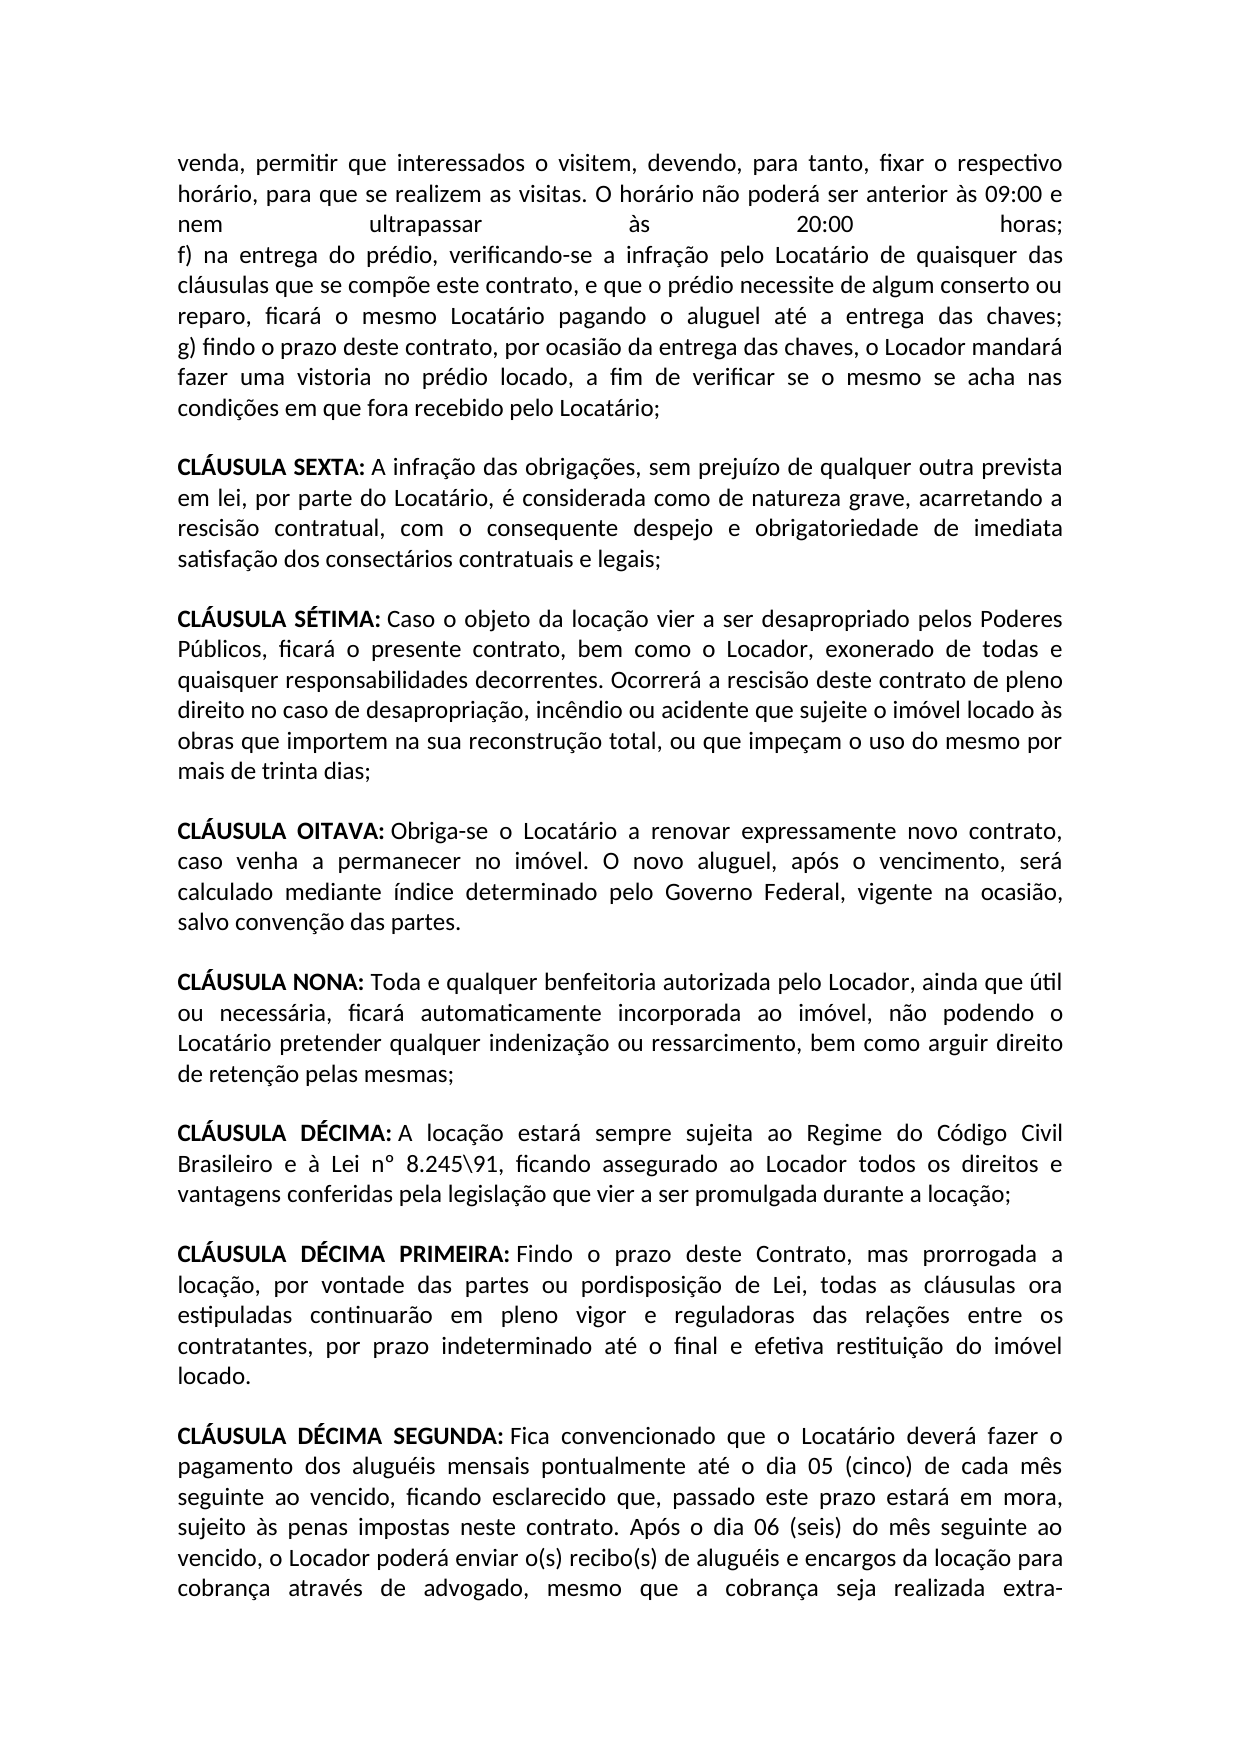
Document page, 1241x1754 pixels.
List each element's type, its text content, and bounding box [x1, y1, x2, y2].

text CLÁUSULA OITAVA: Obriga-se o Locatário a renovar expressamente novo contrato, caso venha a permanecer no imóvel. O novo aluguel, após o vencimento, será calculado mediante índice determinado pelo Governo Federal, vigente na ocasião, salvo convenção das partes. [177, 815, 1063, 937]
text CLÁUSULA SÉTIMA: Caso o objeto da locação vier a ser desapropriado pelos Poderes Públicos, ficará o presente contrato, bem como o Locador, exonerado de todas e quaisquer responsabilidades decorrentes. Ocorrerá a rescisão deste contrato de pleno direito no caso de desapropriação, incêndio ou acidente que sujeite o imóvel locado às obras que importem na sua reconstrução total, ou que impeçam o uso do mesmo por mais de trinta dias; [177, 603, 1063, 786]
text CLÁUSULA SEXTA: A infração das obrigações, sem prejuízo de qualquer outra prevista em lei, por parte do Locatário, é considerada como de natureza grave, acarretando a rescisão contratual, com o consequente despejo e obrigatoriedade de imediata satisfação dos consectários contratuais e legais; [177, 451, 1063, 573]
text CLÁUSULA NONA: Toda e qualquer benfeitoria autorizada pelo Locador, ainda que útil ou necessária, ficará automaticamente incorporada ao imóvel, não podendo o Locatário pretender qualquer indenização ou ressarcimento, bem como arguir direito de retenção pelas mesmas; [177, 966, 1063, 1088]
text CLÁUSULA DÉCIMA PRIMEIRA: Findo o prazo deste Contrato, mas prorrogada a locação, por vontade das partes ou pordisposição de Lei, todas as cláusulas ora estipuladas continuarão em pleno vigor e reguladoras das relações entre os contratantes, por prazo indeterminado até o final e efetiva restituição do imóvel locado. [177, 1238, 1063, 1391]
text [177, 148, 1063, 422]
text CLÁUSULA DÉCIMA: A locação estará sempre sujeita ao Regime do Código Civil Brasileiro e à Lei nº 8.245\91, ficando assegurado ao Locador todos os direitos e vantagens conferidas pela legislação que vier a ser promulgada durante a locação; [177, 1117, 1063, 1209]
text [177, 1420, 1063, 1603]
